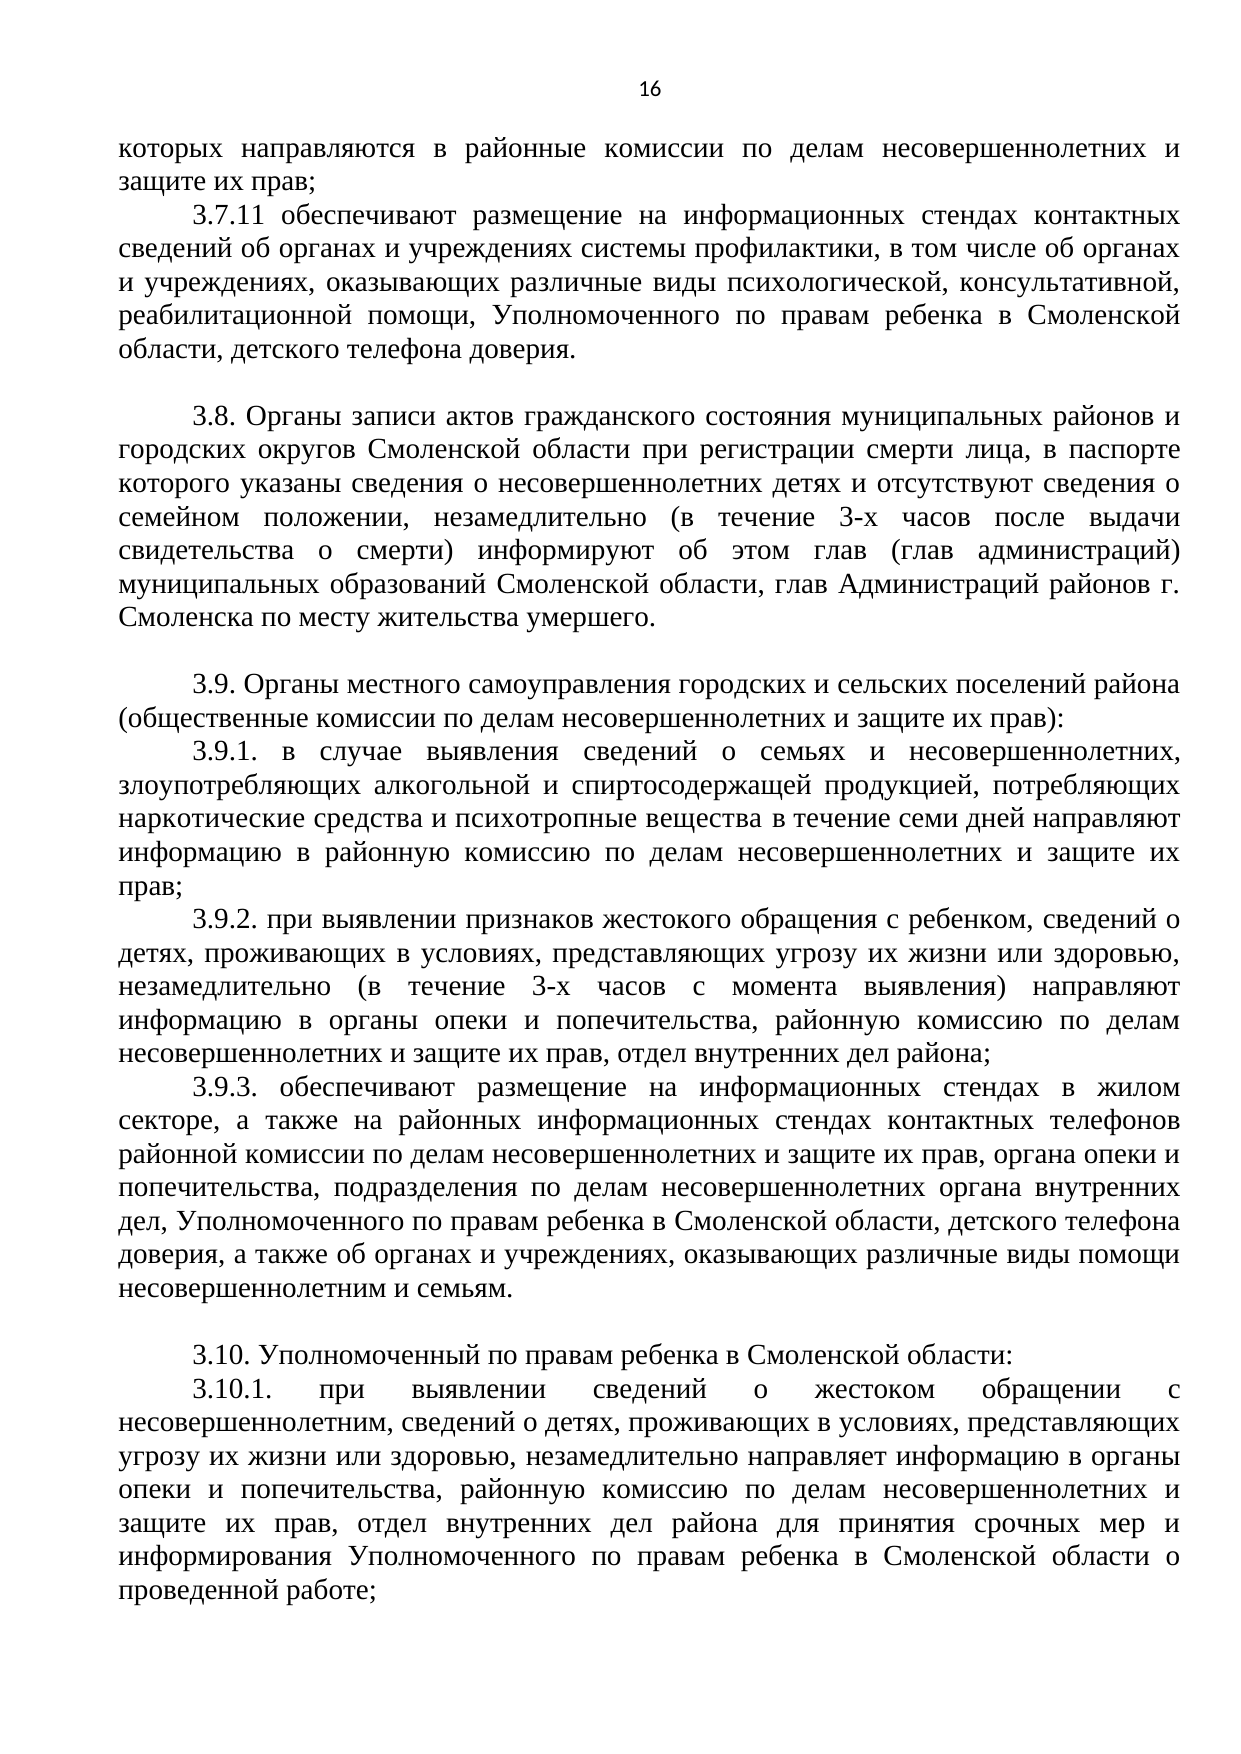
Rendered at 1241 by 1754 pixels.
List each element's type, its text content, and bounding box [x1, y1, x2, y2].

text 3.9.2. при выявлении признаков жестокого обращения с ребенком, сведений о детях, проживающих в условиях, представляющих угрозу их жизни или здоровью, незамедлительно (в течение 3-х часов с момента выявления) направляют информацию в органы опеки и попечительства, районную комиссию по делам несовершеннолетних и защите их прав, отдел внутренних дел района; [118, 901, 1181, 1069]
text 3.10.1. при выявлении сведений о жестоком обращении с несовершеннолетним, сведений о детях, проживающих в условиях, представляющих угрозу их жизни или здоровью, незамедлительно направляет информацию в органы опеки и попечительства, районную комиссию по делам несовершеннолетних и защите их прав, отдел внутренних дел района для принятия срочных мер и информирования Уполномоченного по правам ребенка в Смоленской области о проведенной работе; [118, 1371, 1181, 1606]
text 3.8. Органы записи актов гражданского состояния муниципальных районов и городских округов Смоленской области при регистрации смерти лица, в паспорте которого указаны сведения о несовершеннолетних детях и отсутствуют сведения о семейном положении, незамедлительно (в течение 3-х часов после выдачи свидетельства о смерти) информируют об этом глав (глав администраций) муниципальных образований Смоленской области, глав Администраций районов г. Смоленска по месту жительства умершего. [118, 398, 1181, 633]
text 3.9.3. обеспечивают размещение на информационных стендах в жилом секторе, а также на районных информационных стендах контактных телефонов районной комиссии по делам несовершеннолетних и защите их прав, органа опеки и попечительства, подразделения по делам несовершеннолетних органа внутренних дел, Уполномоченного по правам ребенка в Смоленской области, детского телефона доверия, а также об органах и учреждениях, оказывающих различные виды помощи несовершеннолетним и семьям. [118, 1069, 1181, 1304]
text 3.9. Органы местного самоуправления городских и сельских поселений района (общественные комиссии по делам несовершеннолетних и защите их прав): [118, 666, 1181, 733]
text 3.9.1. в случае выявления сведений о семьях и несовершеннолетних, злоупотребляющих алкогольной и спиртосодержащей продукцией, потребляющих наркотические средства и психотропные вещества в течение семи дней направляют информацию в районную комиссию по делам несовершеннолетних и защите их прав; [118, 733, 1181, 901]
text 3.7.11 обеспечивают размещение на информационных стендах контактных сведений об органах и учреждениях системы профилактики, в том числе об органах и учреждениях, оказывающих различные виды психологической, консультативной, реабилитационной помощи, Уполномоченного по правам ребенка в Смоленской области, детского телефона доверия. [118, 197, 1181, 364]
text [118, 130, 1181, 197]
text 3.10. Уполномоченный по правам ребенка в Смоленской области: [118, 1337, 1181, 1371]
